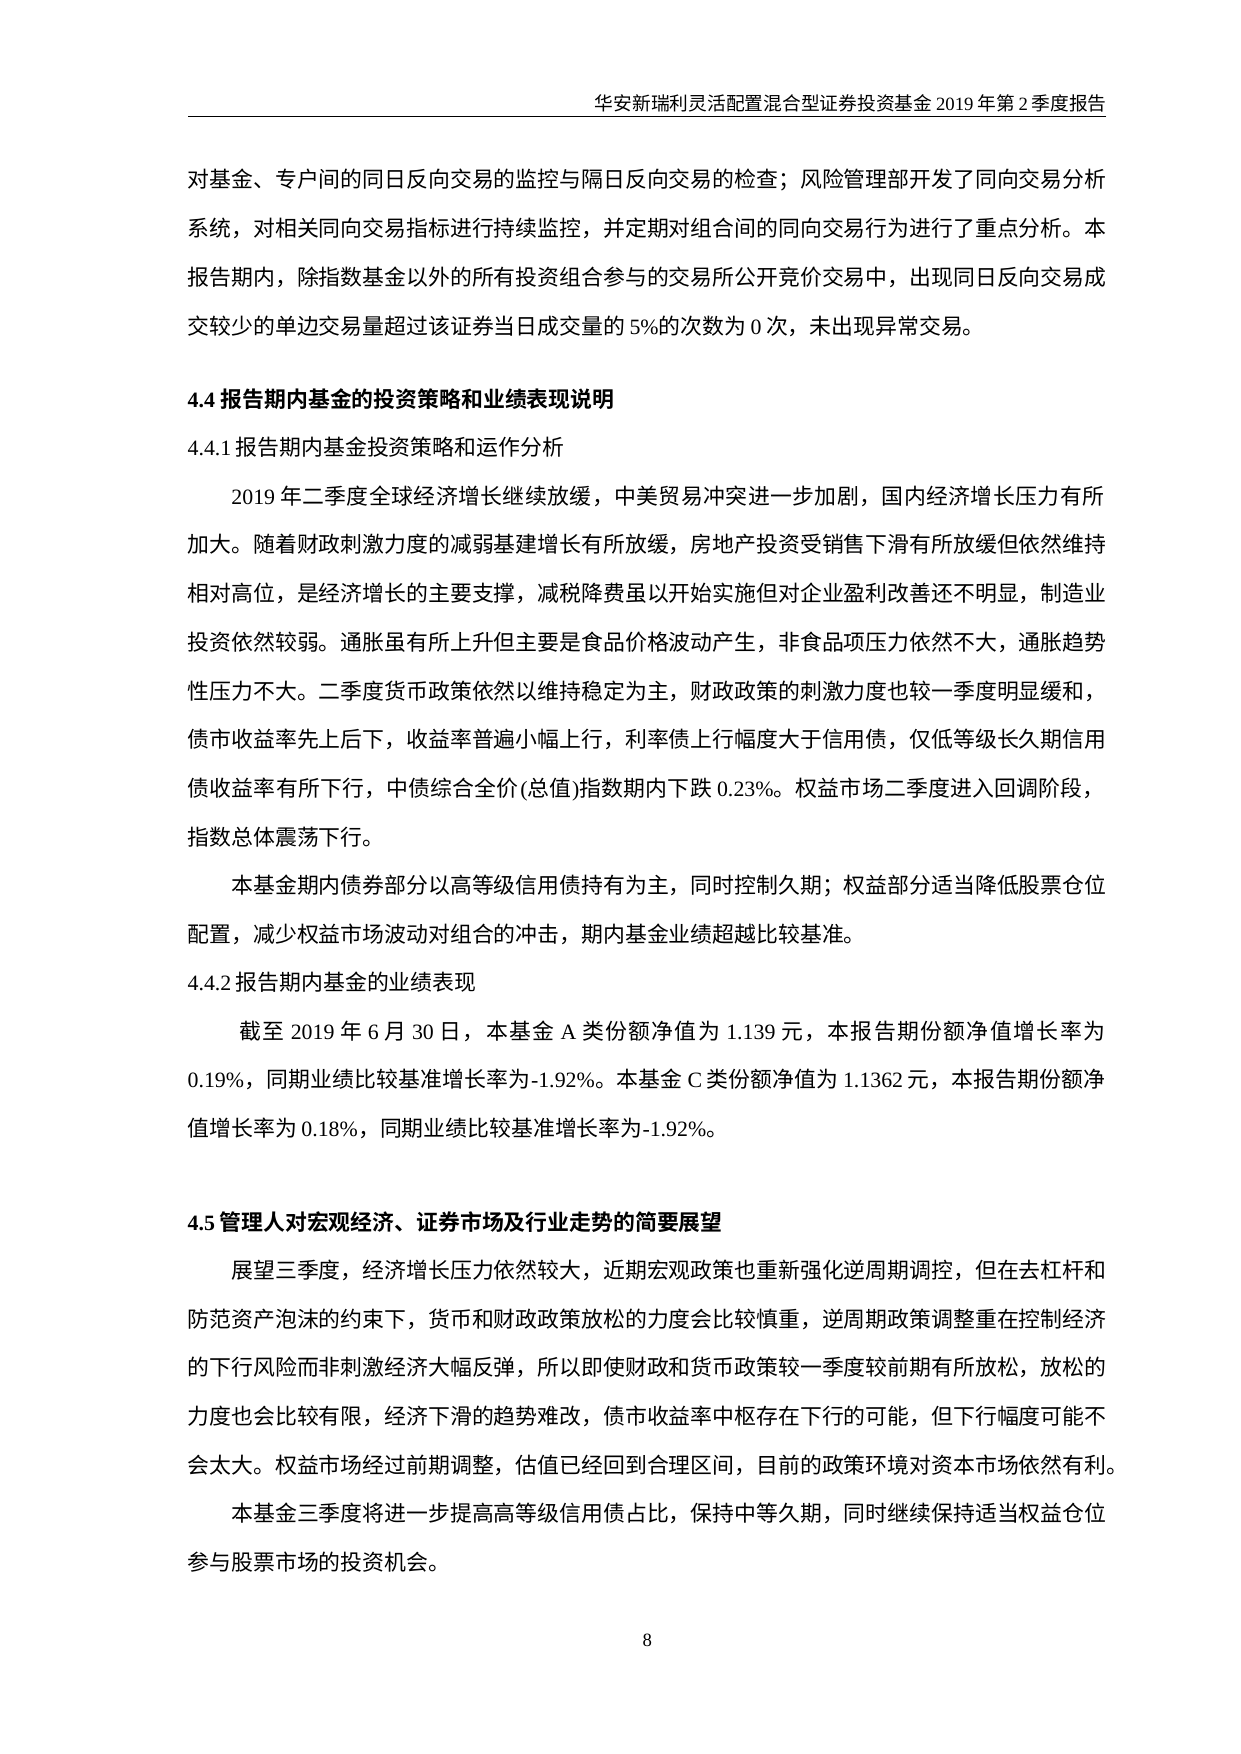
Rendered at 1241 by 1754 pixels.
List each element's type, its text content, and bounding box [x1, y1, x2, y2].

text 本基金期内债券部分以高等级信用债持有为主，同时控制久期；权益部分适当降低股票仓位配置，减少权益市场波动对组合的冲击，期内基金业绩超越比较基准。 [187, 868, 1106, 949]
text 本基金三季度将进一步提高高等级信用债占比，保持中等久期，同时继续保持适当权益仓位参与股票市场的投资机会。 [187, 1496, 1106, 1577]
text 展望三季度，经济增长压力依然较大，近期宏观政策也重新强化逆周期调控，但在去杠杆和防范资产泡沫的约束下，货币和财政政策放松的力度会比较慎重，逆周期政策调整重在控制经济的下行风险而非刺激经济大幅反弹，所以即使财政和货币政策较一季度较前期有所放松，放松的力度也会比较有限，经济下滑的趋势难改，债市收益率中枢存在下行的可能，但下行幅度可能不会太大。权益市场经过前期调整，估值已经回到合理区间，目前的政策环境对资本市场依然有利。 [187, 1252, 1106, 1480]
text 4.4.1报告期内基金投资策略和运作分析 [187, 430, 1106, 462]
text 4.4 报告期内基金的投资策略和业绩表现说明 [187, 382, 1106, 414]
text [187, 162, 1106, 341]
text 4.4.2报告期内基金的业绩表现 [187, 965, 1106, 997]
text 截至2019年6月30日，本基金A类份额净值为1.139元，本报告期份额净值增长率为0.19%，同期业绩比较基准增长率为-1.92%。本基金C类份额净值为1.1362元，本报告期份额净值增长率为0.18%，同期业绩比较基准增长率为-1.92%。 [187, 1013, 1106, 1143]
text 4.5管理人对宏观经济、证券市场及行业走势的简要展望 [187, 1204, 1106, 1237]
text 2019年二季度全球经济增长继续放缓，中美贸易冲突进一步加剧，国内经济增长压力有所加大。随着财政刺激力度的减弱基建增长有所放缓，房地产投资受销售下滑有所放缓但依然维持相对高位，是经济增长的主要支撑，减税降费虽以开始实施但对企业盈利改善还不明显，制造业投资依然较弱。通胀虽有所上升但主要是食品价格波动产生，非食品项压力依然不大，通胀趋势性压力不大。二季度货币政策依然以维持稳定为主，财政政策的刺激力度也较一季度明显缓和，债市收益率先上后下，收益率普遍小幅上行，利率债上行幅度大于信用债，仅低等级长久期信用债收益率有所下行，中债综合全价(总值)指数期内下跌0.23%。权益市场二季度进入回调阶段，指数总体震荡下行。 [187, 478, 1106, 852]
